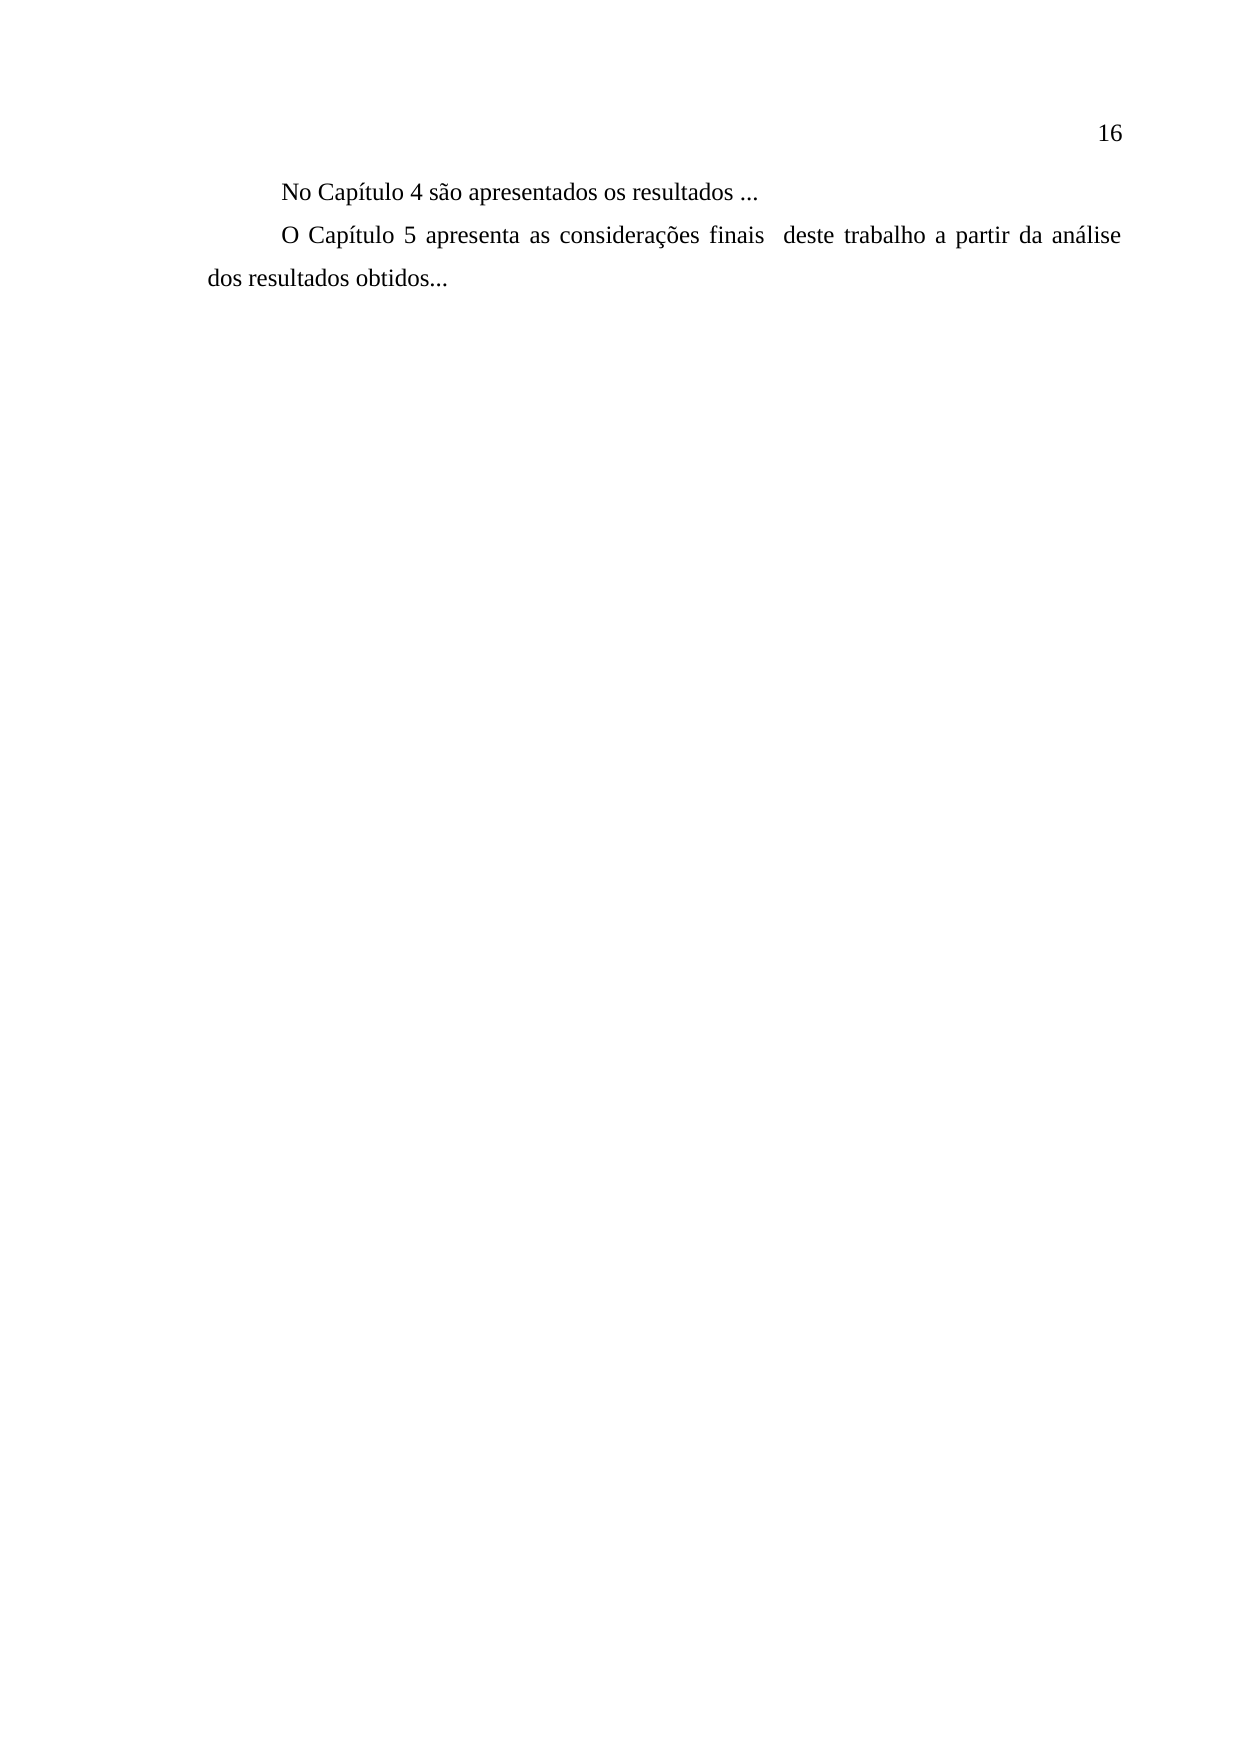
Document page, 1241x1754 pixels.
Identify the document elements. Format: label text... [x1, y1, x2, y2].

text No Capítulo 4 são apresentados os resultados ... [207, 177, 1122, 206]
text O Capítulo 5 apresenta as considerações finais deste trabalho a partir da análise dos resultados obtidos... [207, 220, 1122, 292]
